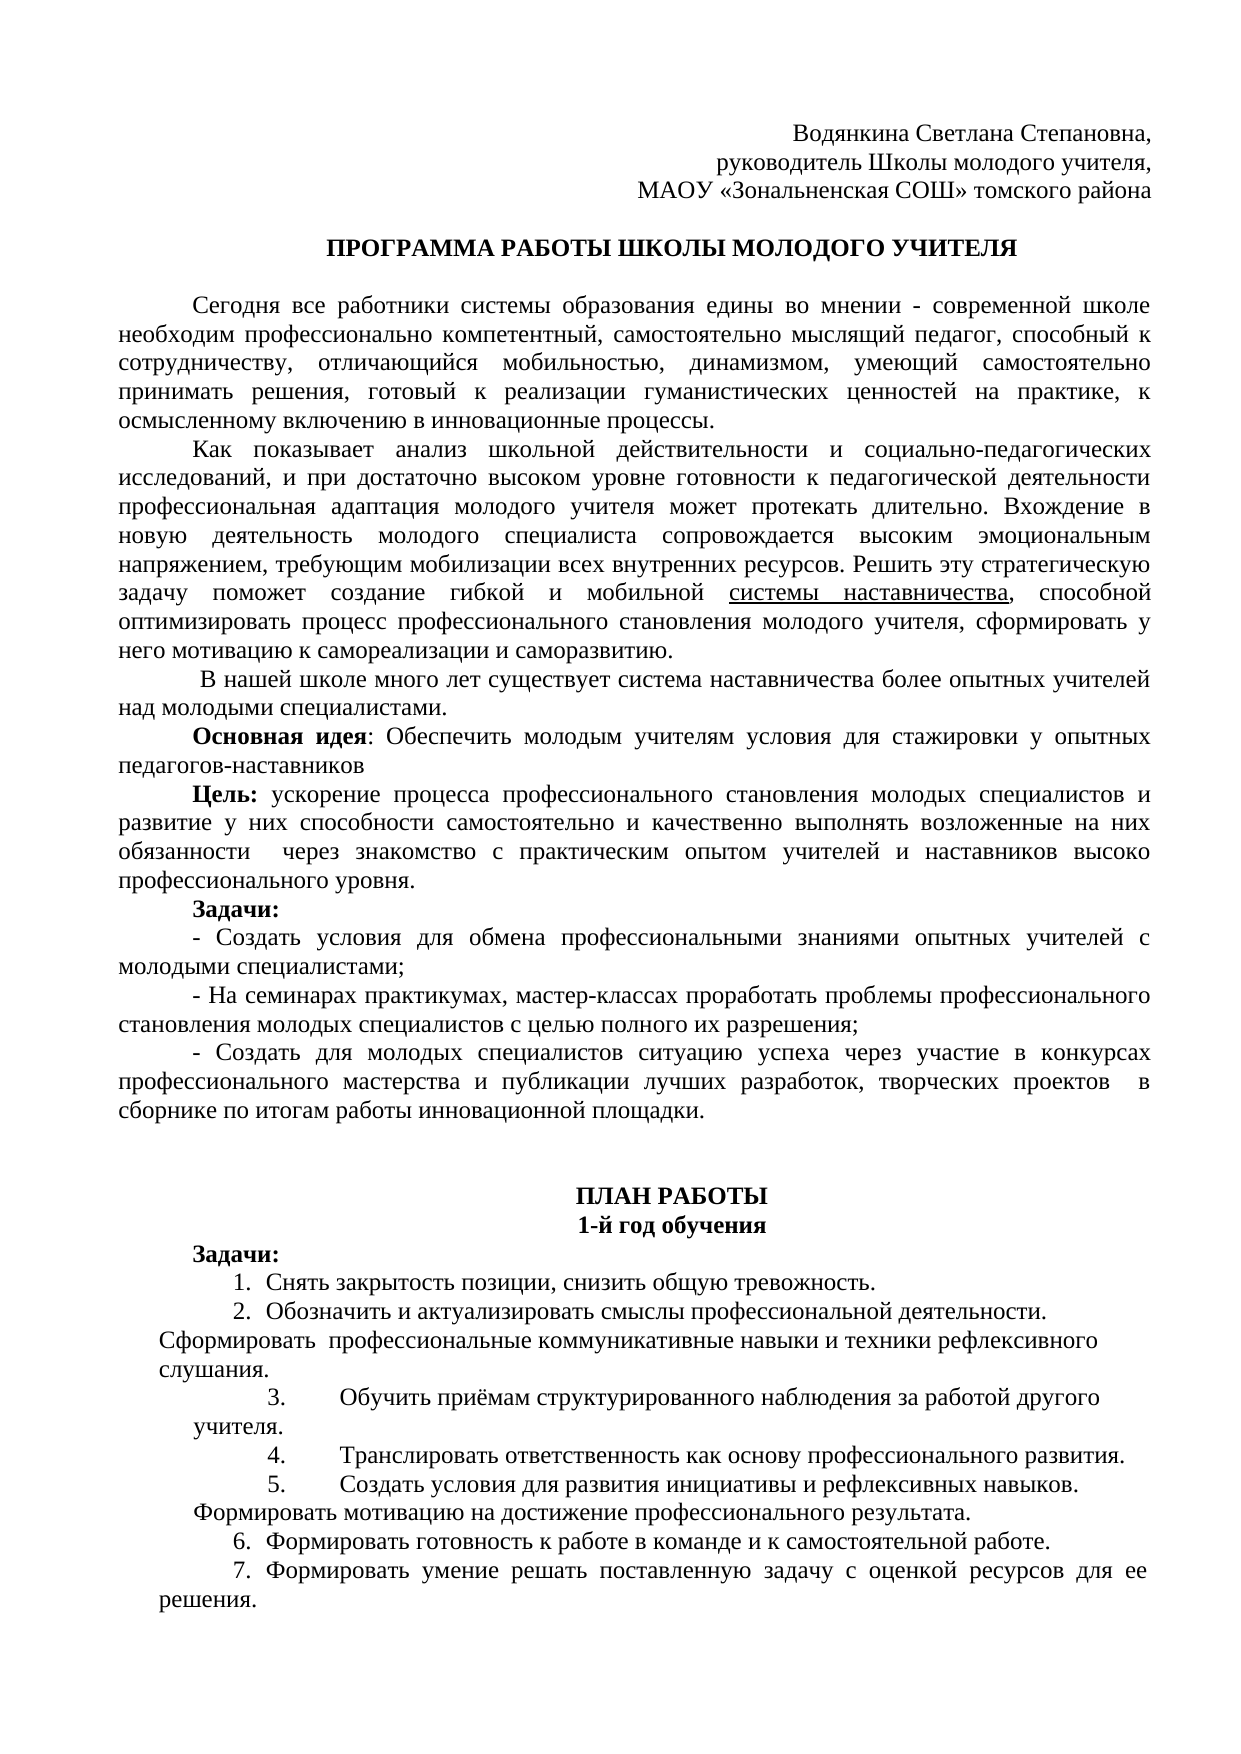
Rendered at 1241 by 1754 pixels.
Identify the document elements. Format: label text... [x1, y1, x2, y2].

list Формировать готовность к работе в команде и к самостоятельной работе. [159, 1526, 1148, 1555]
text Водянкина Светлана Степановна, [118, 118, 1152, 147]
text - Создать условия для обмена профессиональными знаниями опытных учителей с молодыми специалистами; [118, 922, 1152, 980]
list Обозначить и актуализировать смыслы профессиональной деятельности. Сформировать профессиональные коммуникативные навыки и техники рефлексивного слушания. [159, 1296, 1148, 1382]
text программа работы школы молодого учителя [118, 233, 1152, 262]
text - На семинарах практикумах, мастер-классах проработать проблемы профессионального становления молодых специалистов с целью полного их разрешения; [118, 980, 1152, 1037]
text - Создать для молодых специалистов ситуацию успеха через участие в конкурсах профессионального мастерства и публикации лучших разработок, творческих проектов в сборнике по итогам работы инновационной площадки. [118, 1037, 1152, 1124]
text В нашей школе много лет существует система наставничества более опытных учителей над молодыми специалистами. [118, 664, 1152, 721]
list Создать условия для развития инициативы и рефлексивных навыков. Формировать мотивацию на достижение профессионального результата. [193, 1469, 1152, 1526]
text руководитель Школы молодого учителя, [118, 147, 1152, 176]
text Сегодня все работники системы образования едины во мнении - современной школе необходим профессионально компетентный, самостоятельно мыслящий педагог, способный к сотрудничеству, отличающийся мобильностью, динамизмом, умеющий самостоятельно принимать решения, готовый к реализации гуманистических ценностей на практике, к осмысленному включению в инновационные процессы. [118, 290, 1152, 434]
list Обучить приёмам структурированного наблюдения за работой другого учителя. [193, 1382, 1152, 1440]
list Формировать умение решать поставленную задачу с оценкой ресурсов для ее решения. [159, 1555, 1148, 1612]
text Основная идея: Обеспечить молодым учителям условия для стажировки у опытных педагогов-наставников [118, 721, 1152, 779]
list Снять закрытость позиции, снизить общую тревожность. [159, 1267, 1148, 1296]
text 1-й год обучения [118, 1210, 1152, 1239]
text Задачи: [118, 894, 1152, 922]
text Цель: ускорение процесса профессионального становления молодых специалистов и развитие у них способности самостоятельно и качественно выполнять возложенные на них обязанности через знакомство с практическим опытом учителей и наставников высоко профессионального уровня. [118, 779, 1152, 894]
text Как показывает анализ школьной действительности и социально-педагогических исследований, и при достаточно высоком уровне готовности к педагогической деятельности профессиональная адаптация молодого учителя может протекать длительно. Вхождение в новую деятельность молодого специалиста сопровождается высоким эмоциональным напряжением, требующим мобилизации всех внутренних ресурсов. Решить эту стратегическую задачу поможет создание гибкой и мобильной системы наставничества, способной оптимизировать процесс профессионального становления молодого учителя, сформировать у него мотивацию к самореализации и саморазвитию. [118, 434, 1152, 664]
text МАОУ «Зональненская СОШ» томского района [118, 176, 1152, 204]
text План работы [118, 1181, 1152, 1210]
text Задачи: [118, 1239, 1152, 1267]
list Транслировать ответственность как основу профессионального развития. [193, 1440, 1152, 1469]
